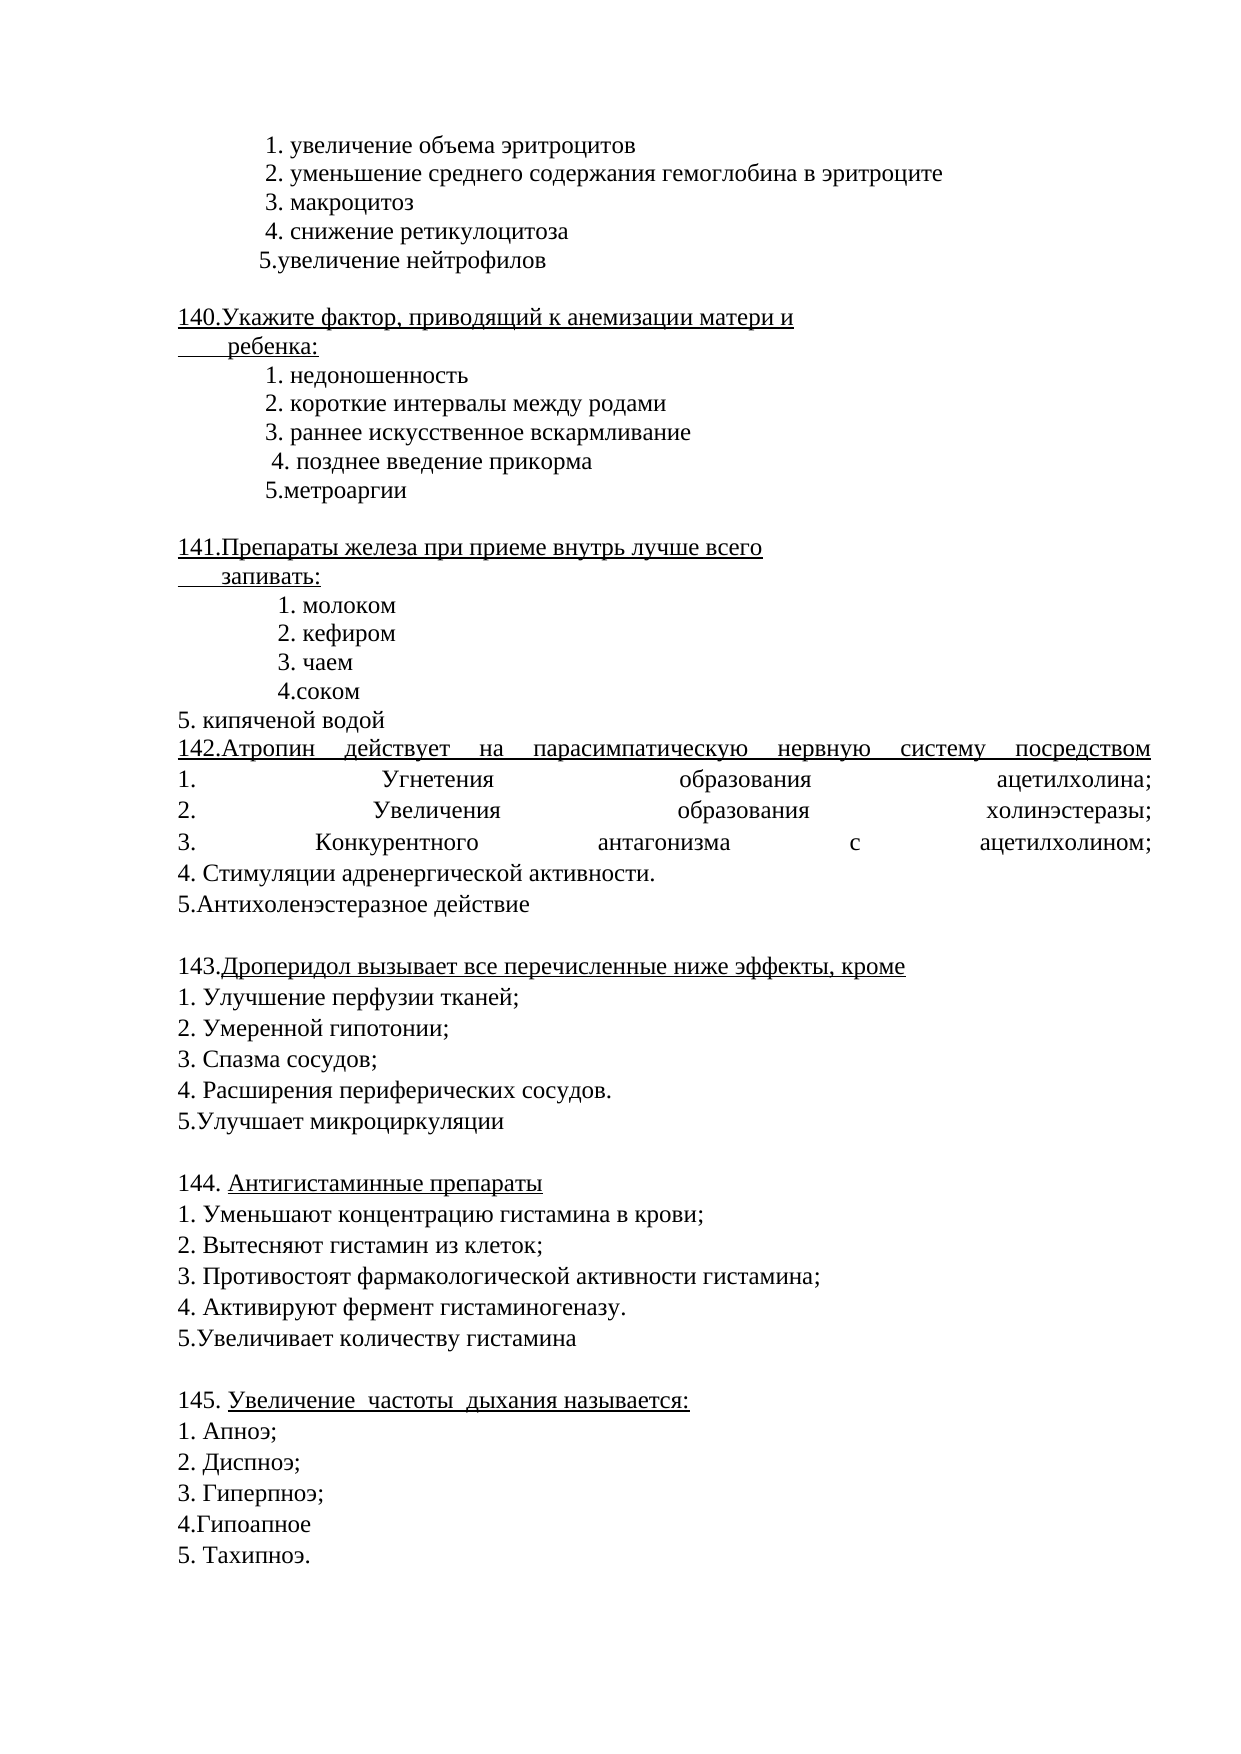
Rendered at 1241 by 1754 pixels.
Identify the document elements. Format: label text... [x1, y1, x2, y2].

text 5.Антихоленэстеразное действие [177, 889, 1152, 917]
text 144. Антигистаминные препараты 1. Уменьшают концентрацию гистамина в крови; 2. Вытесняют гистамин из клеток; 3. Противостоят фармакологической активности гистамина; 4. Активируют фермент гистаминогеназу. [177, 1168, 1152, 1321]
text 5.Улучшает микроциркуляции [177, 1106, 1152, 1135]
text 5.Увеличивает количеству гистамина [177, 1323, 1152, 1352]
text 2. Диспноэ; [177, 1447, 1152, 1476]
text 1. увеличение объема эритроцитов [177, 130, 1152, 158]
text 4. снижение ретикулоцитоза [177, 216, 1152, 245]
text 143.Дроперидол вызывает все перечисленные ниже эффекты, кроме 1. Улучшение перфузии тканей; 2. Умеренной гипотонии; 3. Спазма сосудов; 4. Расширения периферических сосудов. [177, 951, 1152, 1104]
text 1. молоком [177, 590, 1152, 618]
text 3. Гиперпноэ; [177, 1478, 1152, 1507]
text 140.Укажите фактор, приводящий к анемизации матери и [177, 302, 1152, 331]
text 5.увеличение нейтрофилов [177, 245, 1152, 273]
text запивать: [177, 561, 1152, 590]
text 142.Атропин действует на парасимпатическую нервную систему посредством 1. Угнетения образования ацетилхолина; 2. Увеличения образования холинэстеразы; 3. Конкурентного антагонизма с ацетилхолином; 4. Стимуляции адренергической активности. [177, 733, 1152, 886]
text 4. позднее введение прикорма [177, 446, 1152, 475]
text 2. кефиром [177, 618, 1152, 647]
text 5.метроаргии [177, 475, 1152, 503]
text 3. макроцитоз [177, 187, 1152, 216]
text 4.Гипоапное [177, 1509, 1152, 1538]
text 1. Апноэ; [177, 1416, 1152, 1445]
text 2. короткие интервалы между родами [177, 388, 1152, 417]
text 1. недоношенность [177, 360, 1152, 388]
text 141.Препараты железа при приеме внутрь лучше всего [177, 532, 1152, 561]
text 3. раннее искусственное вскармливание [177, 417, 1152, 446]
text 4.соком [177, 676, 1152, 705]
text 3. чаем [177, 647, 1152, 676]
text 2. уменьшение среднего содержания гемоглобина в эритроците [177, 158, 1152, 187]
text ребенка: [177, 331, 1152, 360]
text 145. Увеличение частоты дыхания называется: [177, 1385, 1152, 1414]
text 5. Тахипноэ. [177, 1541, 1152, 1569]
text 5. кипяченой водой [177, 705, 1152, 733]
